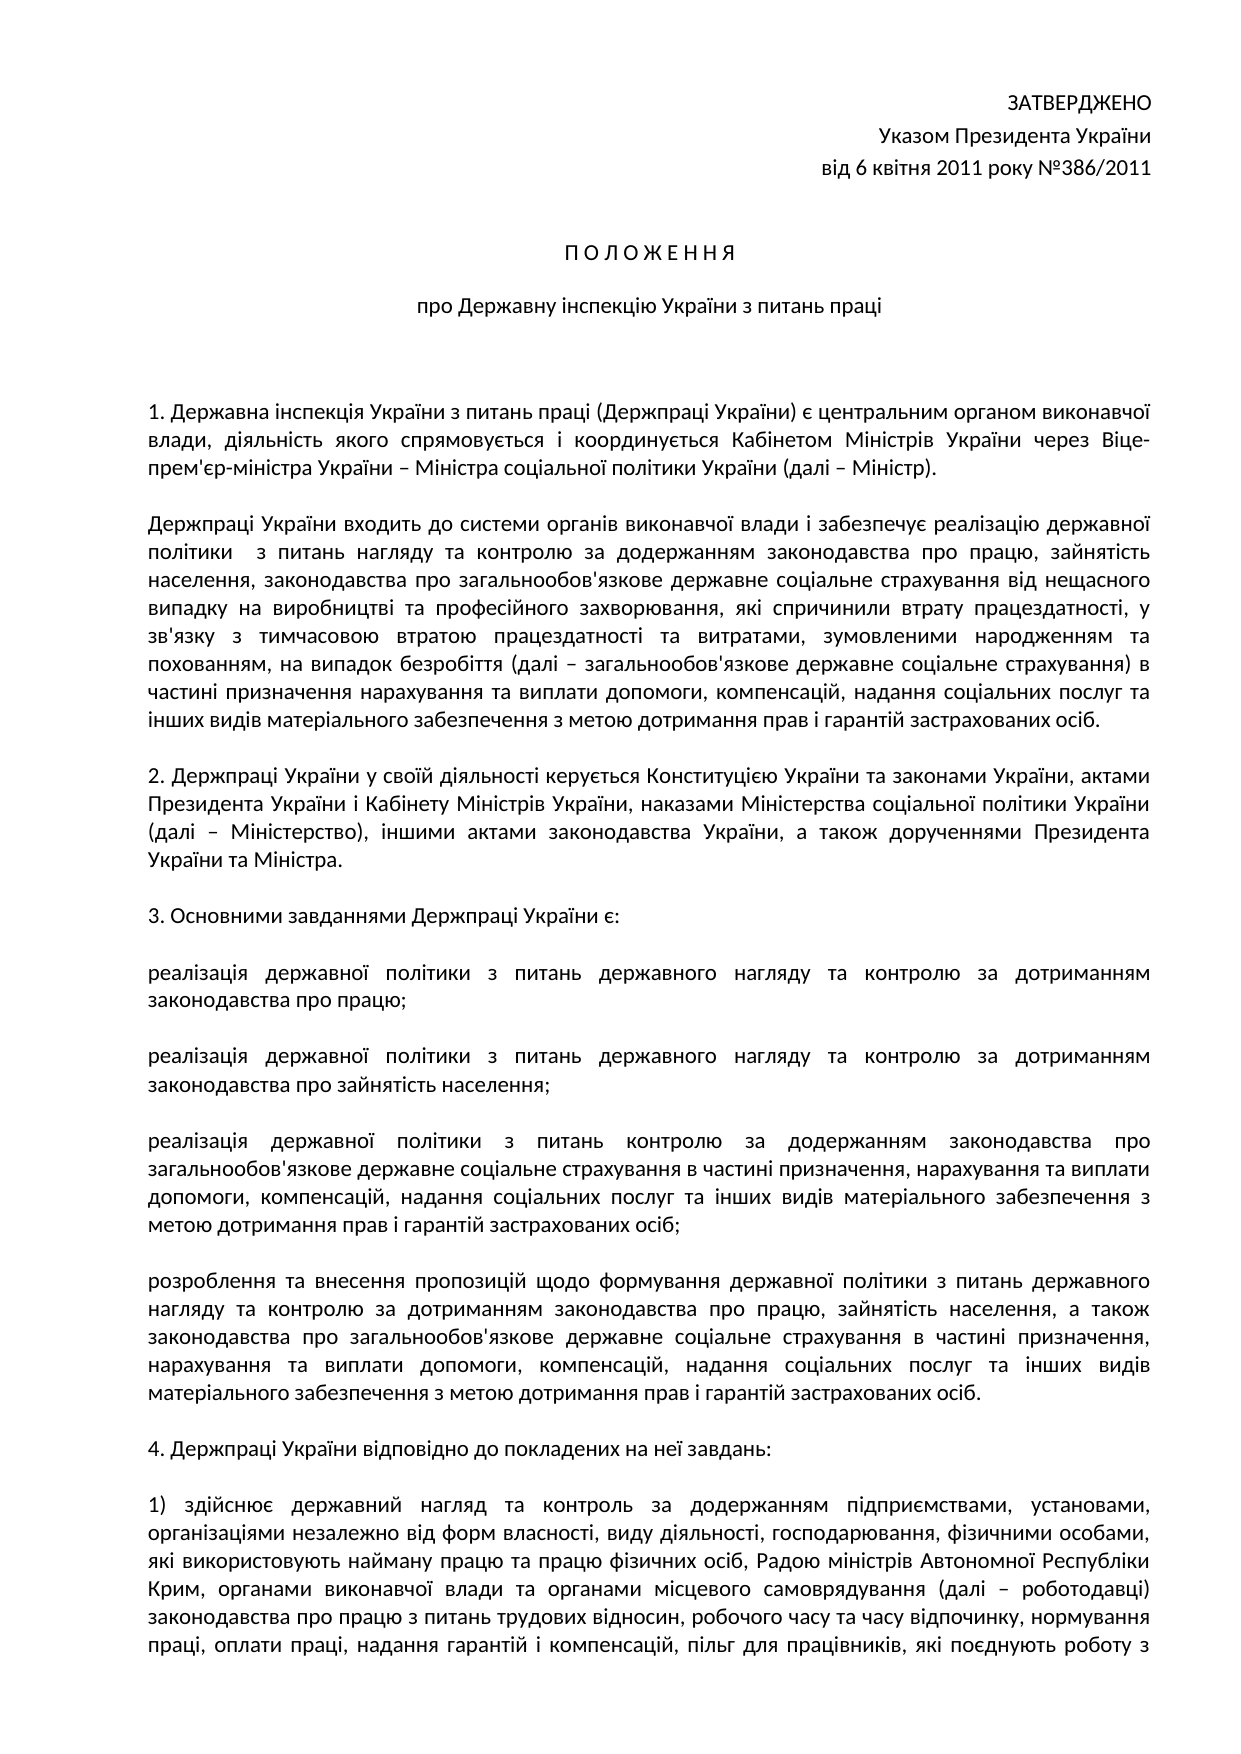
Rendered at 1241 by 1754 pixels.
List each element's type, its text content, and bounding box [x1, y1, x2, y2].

text 2. Держпраці України у своїй діяльності керується Конституцією України та законами України, актами Президента України і Кабінету Міністрів України, наказами Міністерства соціальної політики України (далі – Міністерство), іншими актами законодавства України, а також дорученнями Президента України та Міністра. [148, 761, 1152, 873]
text 3. Основними завданнями Держпраці України є: [148, 902, 1152, 929]
text 4. Держпраці України відповідно до покладених на неї завдань: [148, 1434, 1152, 1462]
text розроблення та внесення пропозицій щодо формування державної політики з питань державного нагляду та контролю за дотриманням законодавства про працю, зайнятість населення, а також законодавства про загальнообов'язкове державне соціальне страхування в частині призначення, нарахування та виплати допомоги, компенсацій, надання соціальних послуг та інших видів матеріального забезпечення з метою дотримання прав і гарантій застрахованих осіб. [148, 1266, 1152, 1406]
text реалізація державної політики з питань державного нагляду та контролю за дотриманням законодавства про працю; [148, 958, 1152, 1014]
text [148, 1490, 1152, 1658]
text реалізація державної політики з питань контролю за додержанням законодавства про загальнообов'язкове державне соціальне страхування в частині призначення, нарахування та виплати допомоги, компенсацій, надання соціальних послуг та інших видів матеріального забезпечення з метою дотримання прав і гарантій застрахованих осіб; [148, 1126, 1152, 1238]
text ЗАТВЕРДЖЕНО [148, 88, 1152, 117]
text П О Л О Ж Е Н Н Я [148, 238, 1152, 266]
text Указом Президента України [148, 121, 1152, 149]
text про Державну інспекцію України з питань праці [148, 291, 1152, 319]
text від 6 квітня 2011 року №386/2011 [148, 153, 1152, 181]
text 1. Державна інспекція України з питань праці (Держпраці України) є центральним органом виконавчої влади, діяльність якого спрямовується і координується Кабінетом Міністрів України через Віце-прем'єр-міністра України – Міністра соціальної політики України (далі – Міністр). [148, 397, 1152, 481]
text реалізація державної політики з питань державного нагляду та контролю за дотриманням законодавства про зайнятість населення; [148, 1042, 1152, 1098]
text Держпраці України входить до системи органів виконавчої влади і забезпечує реалізацію державної політики з питань нагляду та контролю за додержанням законодавства про працю, зайнятість населення, законодавства про загальнообов'язкове державне соціальне страхування від нещасного випадку на виробництві та професійного захворювання, які спричинили втрату працездатності, у зв'язку з тимчасовою втратою працездатності та витратами, зумовленими народженням та похованням, на випадок безробіття (далі – загальнообов'язкове державне соціальне страхування) в частині призначення нарахування та виплати допомоги, компенсацій, надання соціальних послуг та інших видів матеріального забезпечення з метою дотримання прав і гарантій застрахованих осіб. [148, 509, 1152, 733]
